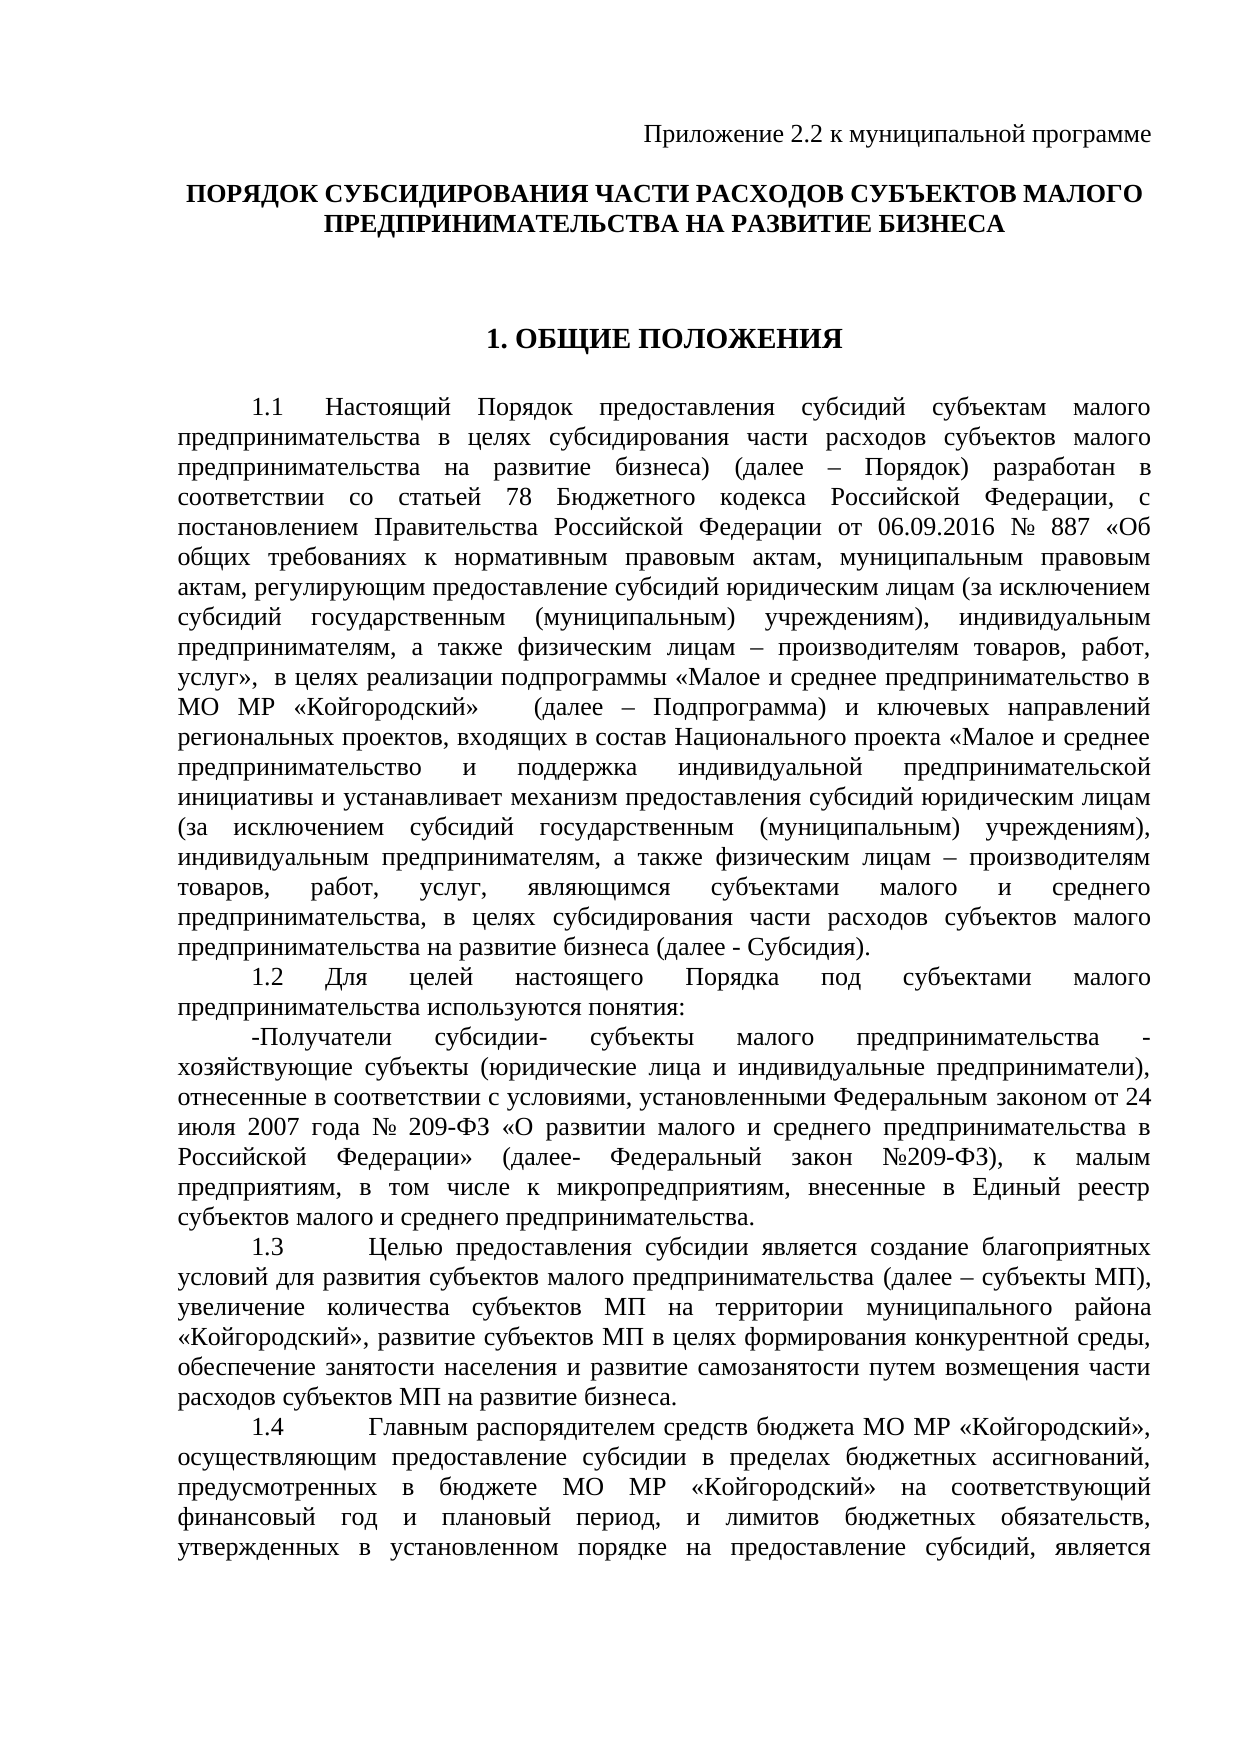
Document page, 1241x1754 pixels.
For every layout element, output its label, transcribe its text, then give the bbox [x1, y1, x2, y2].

list Для целей настоящего Порядка под субъектами малого предпринимательства используются понятия: [177, 961, 1152, 1021]
list Целью предоставления субсидии является создание благоприятных условий для развития субъектов малого предпринимательства (далее – субъекты МП), увеличение количества субъектов МП на территории муниципального района «Койгородский», развитие субъектов МП в целях формирования конкурентной среды, обеспечение занятости населения и развитие самозанятости путем возмещения части расходов субъектов МП на развитие бизнеса. [177, 1231, 1152, 1411]
subtitle ПОРЯДОК СУБСИДИРОВАНИЯ ЧАСТИ РАСХОДОВ СУБЪЕКТОВ МАЛОГО ПРЕДПРИНИМАТЕЛЬСТВА НА РАЗВИТИЕ БИЗНЕСА [177, 178, 1152, 238]
text -Получатели субсидии- субъекты малого предпринимательства - хозяйствующие субъекты (юридические лица и индивидуальные предприниматели), отнесенные в соответствии с условиями, установленными Федеральным законом от 24 июля 2007 года № 209-ФЗ «О развитии малого и среднего предпринимательства в Российской Федерации» (далее- Федеральный закон №209-ФЗ), к малым предприятиям, в том числе к микропредприятиям, внесенные в Единый реестр субъектов малого и среднего предпринимательства. [177, 1021, 1152, 1231]
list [177, 1411, 1152, 1561]
list Настоящий Порядок предоставления субсидий субъектам малого предпринимательства в целях субсидирования части расходов субъектов малого предпринимательства на развитие бизнеса) (далее – Порядок) разработан в соответствии со статьей 78 Бюджетного кодекса Российской Федерации, с постановлением Правительства Российской Федерации от 06.09.2016 № 887 «Об общих требованиях к нормативным правовым актам, муниципальным правовым актам, регулирующим предоставление субсидий юридическим лицам (за исключением субсидий государственным (муниципальным) учреждениям), индивидуальным предпринимателям, а также физическим лицам – производителям товаров, работ, услуг», в целях реализации подпрограммы «Малое и среднее предпринимательство в МО МР «Койгородский» (далее – Подпрограмма) и ключевых направлений региональных проектов, входящих в состав Национального проекта «Малое и среднее предпринимательство и поддержка индивидуальной предпринимательской инициативы и устанавливает механизм предоставления субсидий юридическим лицам (за исключением субсидий государственным (муниципальным) учреждениям), индивидуальным предпринимателям, а также физическим лицам – производителям товаров, работ, услуг, являющимся субъектами малого и среднего предпринимательства, в целях субсидирования части расходов субъектов малого предпринимательства на развитие бизнеса (далее - Субсидия). [177, 391, 1152, 961]
text Приложение 2.2 к муниципальной программе [177, 118, 1152, 148]
subtitle 1. ОБЩИЕ ПОЛОЖЕНИЯ [177, 322, 1152, 355]
